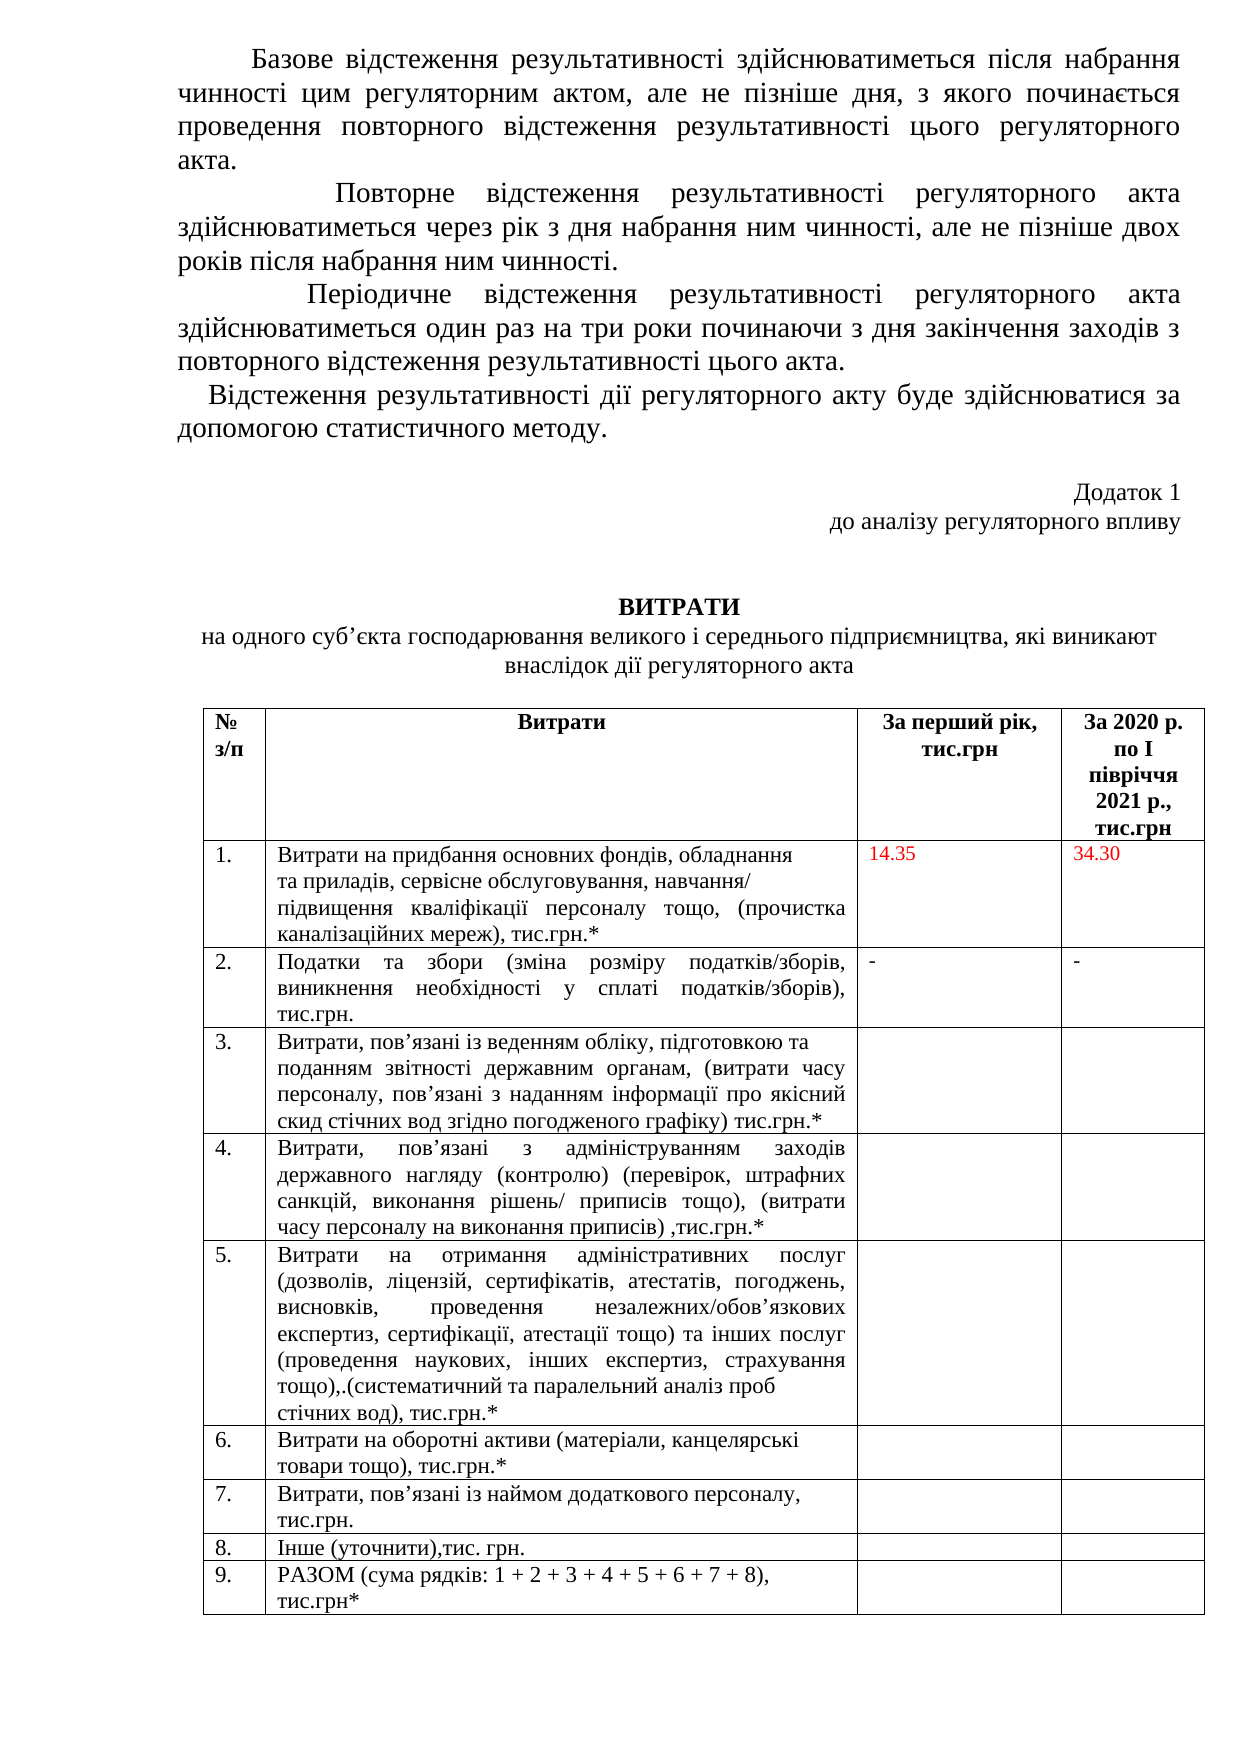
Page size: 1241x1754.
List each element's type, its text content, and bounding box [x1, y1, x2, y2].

table_cell 14.35 [858, 841, 1061, 947]
table_header За 2020 р. по І півріччя 2021 р., тис.грн [1062, 709, 1204, 840]
text до аналізу регуляторного впливу [177, 506, 1181, 535]
table_header № з/п [204, 709, 265, 840]
table_cell 3. [204, 1028, 265, 1133]
table_cell Податки та збори (зміна розміру податків/зборів, виникнення необхідності у сплаті податків/зборів), тис.грн. [266, 948, 857, 1027]
table_cell Витрати, пов’язані із веденням обліку, підготовкою та поданням звітності державним органам, (витрати часу персоналу, пов’язані з наданням інформації про якісний скид стічних вод згідно погодженого графіку) тис.грн.* [266, 1028, 857, 1133]
table_cell [1062, 1028, 1204, 1133]
text Базове відстеження результативності здійснюватиметься після набрання чинності цим регуляторним актом, але не пізніше дня, з якого починається проведення повторного відстеження результативності цього регуляторного акта. [177, 41, 1181, 176]
table_cell Витрати на придбання основних фондів, обладнання та приладів, сервісне обслуговування, навчання/ підвищення кваліфікації персоналу тощо, (прочистка каналізаційних мереж), тис.грн.* [266, 841, 857, 947]
table_cell РАЗОМ (сума рядків: 1 + 2 + 3 + 4 + 5 + 6 + 7 + 8), тис.грн* [266, 1561, 857, 1614]
table_cell 1. [204, 841, 265, 947]
table_cell Інше (уточнити),тис. грн. [266, 1534, 857, 1560]
text Додаток 1 [177, 477, 1181, 506]
table_cell [858, 1028, 1061, 1133]
table_cell 6. [204, 1426, 265, 1479]
table_header За перший рік, тис.грн [858, 709, 1061, 840]
text Повторне відстеження результативності регуляторного акта здійснюватиметься через рік з дня набрання ним чинності, але не пізніше двох років після набрання ним чинності. [177, 176, 1181, 276]
table_cell [858, 1561, 1061, 1614]
table_cell 34.30 [1062, 841, 1204, 947]
table_cell 7. [204, 1480, 265, 1533]
table_cell 9. [204, 1561, 265, 1614]
table_cell [1062, 1534, 1204, 1560]
table_cell [858, 1480, 1061, 1533]
table_cell Витрати, пов’язані із наймом додаткового персоналу, тис.грн. [266, 1480, 857, 1533]
table_cell Витрати, пов’язані з адмініструванням заходів державного нагляду (контролю) (перевірок, штрафних санкцій, виконання рішень/ приписів тощо), (витрати часу персоналу на виконання приписів) ,тис.грн.* [266, 1134, 857, 1240]
table_cell 8. [204, 1534, 265, 1560]
table_cell [858, 1534, 1061, 1560]
table_cell 5. [204, 1241, 265, 1425]
table_cell - [1062, 948, 1204, 1027]
text Періодичне відстеження результативності регуляторного акта здійснюватиметься один раз на три роки починаючи з дня закінчення заходів з повторного відстеження результативності цього акта. [177, 276, 1181, 377]
table_cell Витрати на оборотні активи (матеріали, канцелярські товари тощо), тис.грн.* [266, 1426, 857, 1479]
table_cell Витрати на отримання адміністративних послуг (дозволів, ліцензій, сертифікатів, атестатів, погоджень, висновків, проведення незалежних/обов’язкових експертиз, сертифікації, атестації тощо) та інших послуг (проведення наукових, інших експертиз, страхування тощо),.(систематичний та паралельний аналіз проб стічних вод), тис.грн.* [266, 1241, 857, 1425]
text Відстеження результативності дії регуляторного акту буде здійснюватися за допомогою статистичного методу. [177, 377, 1181, 444]
text ВИТРАТИ [177, 592, 1181, 621]
table_cell [858, 1241, 1061, 1425]
table_cell [858, 1426, 1061, 1479]
table_cell [858, 1134, 1061, 1240]
table_cell 2. [204, 948, 265, 1027]
table_cell [1062, 1134, 1204, 1240]
table_header Витрати [266, 709, 857, 840]
table_cell 4. [204, 1134, 265, 1240]
table_cell [1062, 1480, 1204, 1533]
table_cell - [858, 948, 1061, 1027]
text на одного суб’єкта господарювання великого і середнього підприємництва, які виникают [177, 621, 1181, 650]
table_cell [1062, 1241, 1204, 1425]
table_cell [1062, 1426, 1204, 1479]
table_cell [1062, 1561, 1204, 1614]
text внаслідок дії регуляторного акта [177, 650, 1181, 679]
